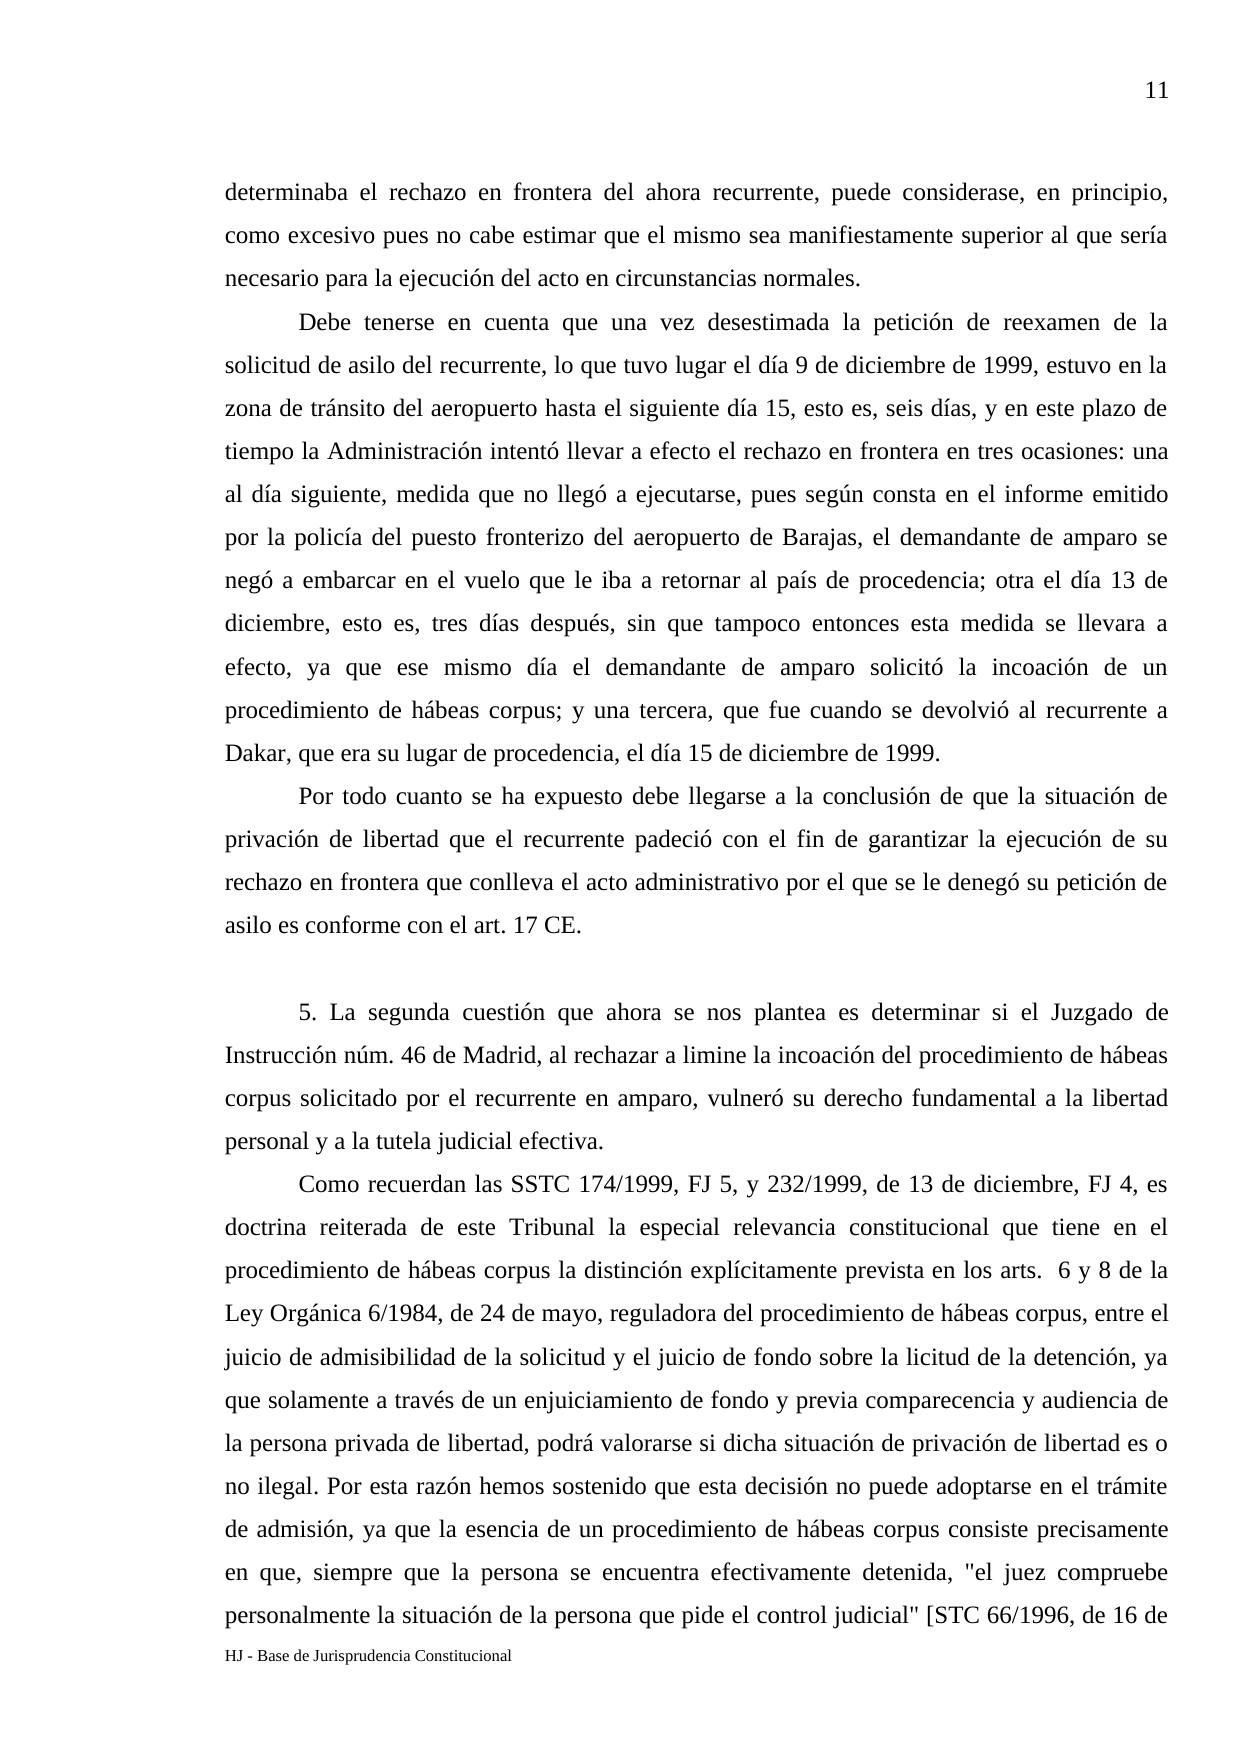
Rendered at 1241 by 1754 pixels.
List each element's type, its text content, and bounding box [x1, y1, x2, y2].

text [224, 177, 1169, 292]
text Debe tenerse en cuenta que una vez desestimada la petición de reexamen de la solicitud de asilo del recurrente, lo que tuvo lugar el día 9 de diciembre de 1999, estuvo en la zona de tránsito del aeropuerto hasta el siguiente día 15, esto es, seis días, y en este plazo de tiempo la Administración intentó llevar a efecto el rechazo en frontera en tres ocasiones: una al día siguiente, medida que no llegó a ejecutarse, pues según consta en el informe emitido por la policía del puesto fronterizo del aeropuerto de Barajas, el demandante de amparo se negó a embarcar en el vuelo que le iba a retornar al país de procedencia; otra el día 13 de diciembre, esto es, tres días después, sin que tampoco entonces esta medida se llevara a efecto, ya que ese mismo día el demandante de amparo solicitó la incoación de un procedimiento de hábeas corpus; y una tercera, que fue cuando se devolvió al recurrente a Dakar, que era su lugar de procedencia, el día 15 de diciembre de 1999. [224, 307, 1169, 767]
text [224, 1169, 1169, 1629]
text Por todo cuanto se ha expuesto debe llegarse a la conclusión de que la situación de privación de libertad que el recurrente padeció con el fin de garantizar la ejecución de su rechazo en frontera que conlleva el acto administrativo por el que se le denegó su petición de asilo es conforme con el art. 17 CE. [224, 781, 1169, 939]
text 5. La segunda cuestión que ahora se nos plantea es determinar si el Juzgado de Instrucción núm. 46 de Madrid, al rechazar a limine la incoación del procedimiento de hábeas corpus solicitado por el recurrente en amparo, vulneró su derecho fundamental a la libertad personal y a la tutela judicial efectiva. [224, 997, 1169, 1155]
